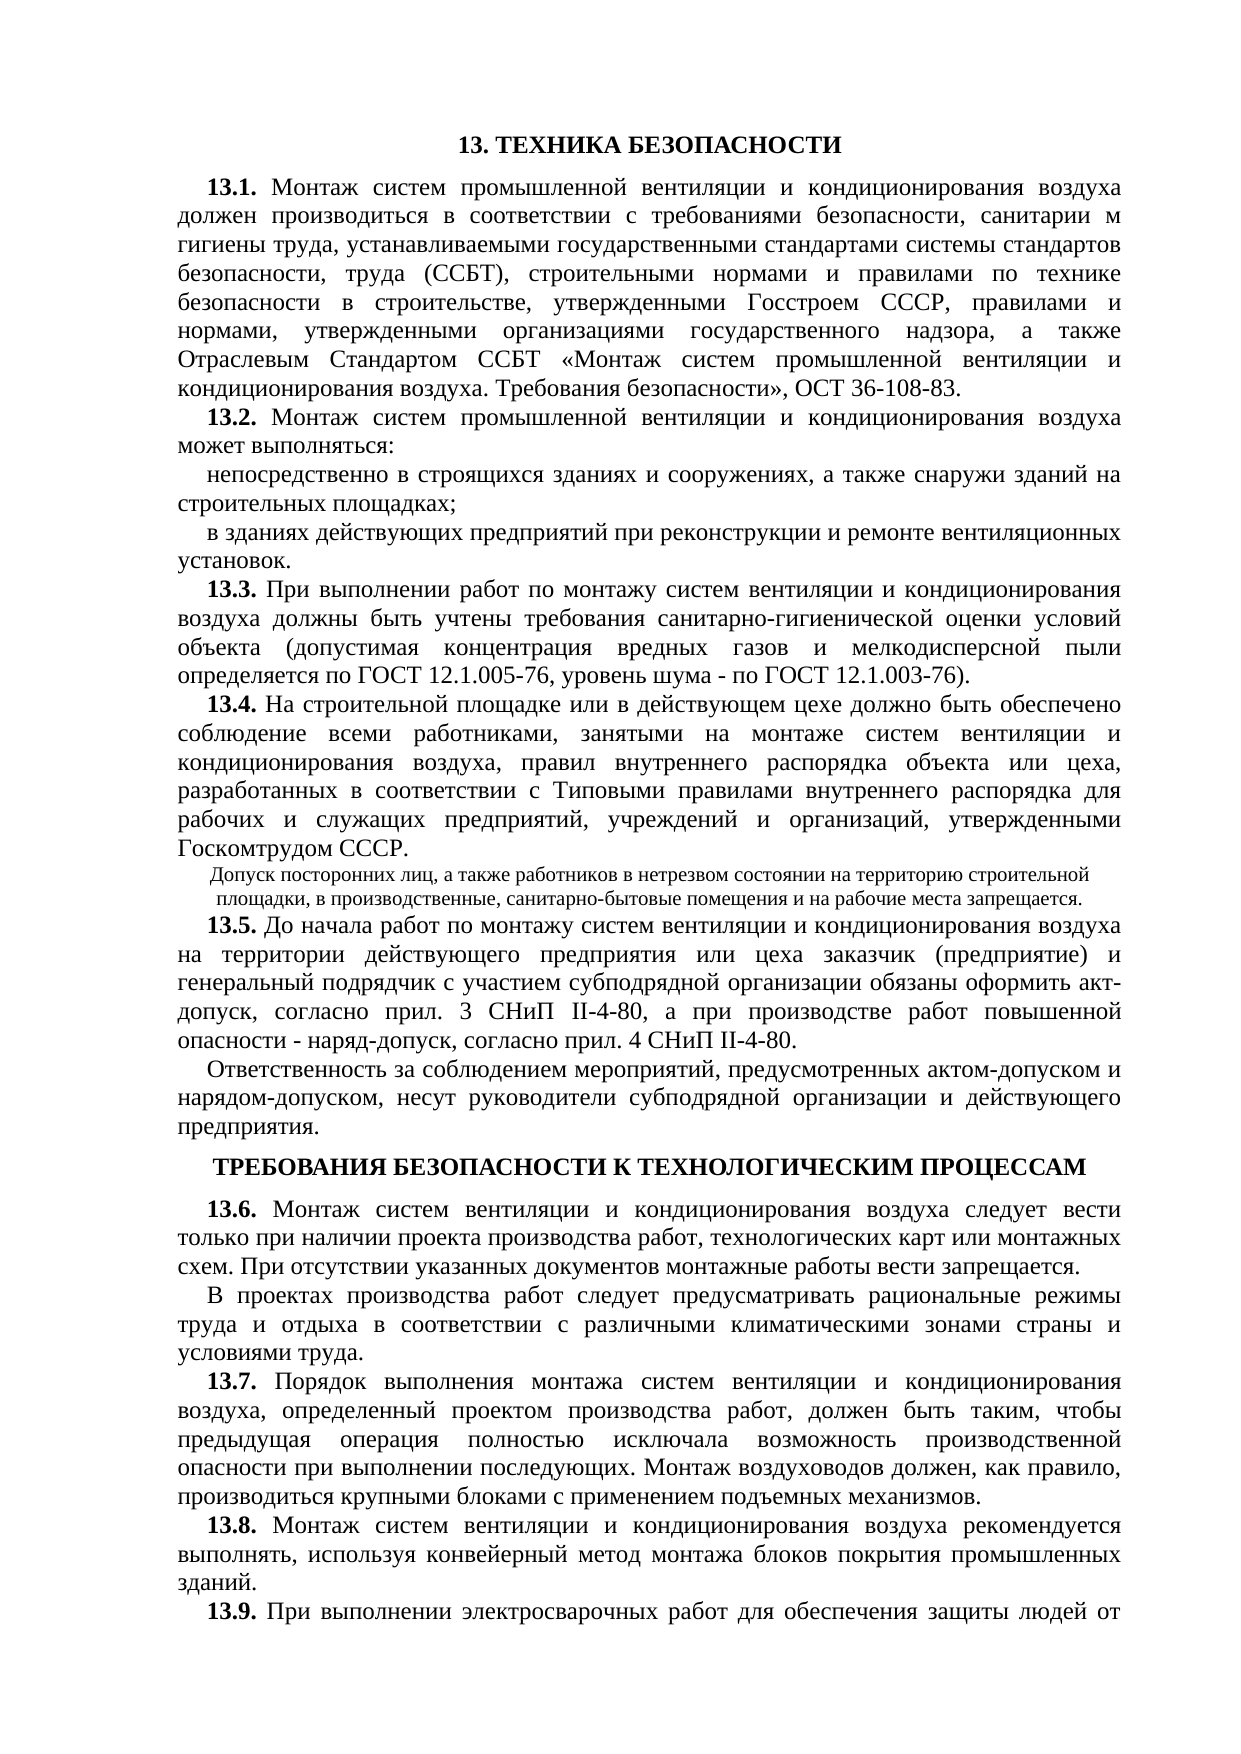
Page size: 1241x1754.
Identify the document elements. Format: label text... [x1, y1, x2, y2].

subtitle 13. ТЕХНИКА БЕЗОПАСНОСТИ [177, 131, 1122, 159]
text 13.2. Монтаж систем промышленной вентиляции и кондиционирования воздуха может выполняться: [177, 402, 1122, 459]
text Ответственность за соблюдением мероприятий, предусмотренных актом-допуском и нарядом-допуском, несут руководители субподрядной организации и действующего предприятия. [177, 1054, 1122, 1140]
text 13.7. Порядок выполнения монтажа систем вентиляции и кондиционирования воздуха, определенный проектом производства работ, должен быть таким, чтобы предыдущая операция полностью исключала возможность производственной опасности при выполнении последующих. Монтаж воздуховодов должен, как правило, производиться крупными блоками с применением подъемных механизмов. [177, 1366, 1122, 1510]
text Допуск посторонних лиц, а также работников в нетрезвом состоянии на территорию строительной площадки, в производственные, санитарно-бытовые помещения и на рабочие места запрещается. [177, 862, 1122, 910]
text в зданиях действующих предприятий при реконструкции и ремонте вентиляционных установок. [177, 517, 1122, 574]
text 13.1. Монтаж систем промышленной вентиляции и кондиционирования воздуха должен производиться в соответствии с требованиями безопасности, санитарии м гигиены труда, устанавливаемыми государственными стандартами системы стандартов безопасности, труда (ССБТ), строительными нормами и правилами по технике безопасности в строительстве, утвержденными Госстроем СССР, правилами и нормами, утвержденными организациями государственного надзора, а также Отраслевым Стандартом ССБТ «Монтаж систем промышленной вентиляции и кондиционирования воздуха. Требования безопасности», ОСТ 36-108-83. [177, 172, 1122, 402]
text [177, 1596, 1122, 1625]
text 13.8. Монтаж систем вентиляции и кондиционирования воздуха рекомендуется выполнять, используя конвейерный метод монтажа блоков покрытия промышленных зданий. [177, 1510, 1122, 1596]
text непосредственно в строящихся зданиях и сооружениях, а также снаружи зданий на строительных площадках; [177, 459, 1122, 517]
text 13.6. Монтаж систем вентиляции и кондиционирования воздуха следует вести только при наличии проекта производства работ, технологических карт или монтажных схем. При отсутствии указанных документов монтажные работы вести запрещается. [177, 1194, 1122, 1280]
text 13.3. При выполнении работ по монтажу систем вентиляции и кондиционирования воздуха должны быть учтены требования санитарно-гигиенической оценки условий объекта (допустимая концентрация вредных газов и мелкодисперсной пыли определяется по ГОСТ 12.1.005-76, уровень шума - по ГОСТ 12.1.003-76). [177, 574, 1122, 689]
subtitle ТРЕБОВАНИЯ БЕЗОПАСНОСТИ К ТЕХНОЛОГИЧЕСКИМ ПРОЦЕССАМ [177, 1152, 1122, 1181]
text В проектах производства работ следует предусматривать рациональные режимы труда и отдыха в соответствии с различными климатическими зонами страны и условиями труда. [177, 1280, 1122, 1366]
text 13.5. До начала работ по монтажу систем вентиляции и кондиционирования воздуха на территории действующего предприятия или цеха заказчик (предприятие) и генеральный подрядчик с участием субподрядной организации обязаны оформить акт-допуск, согласно прил. 3 СНиП II-4-80, а при производстве работ повышенной опасности - наряд-допуск, согласно прил. 4 СНиП II-4-80. [177, 910, 1122, 1054]
text 13.4. На строительной площадке или в действующем цехе должно быть обеспечено соблюдение всеми работниками, занятыми на монтаже систем вентиляции и кондиционирования воздуха, правил внутреннего распорядка объекта или цеха, разработанных в соответствии с Типовыми правилами внутреннего распорядка для рабочих и служащих предприятий, учреждений и организаций, утвержденными Госкомтрудом СССР. [177, 689, 1122, 862]
